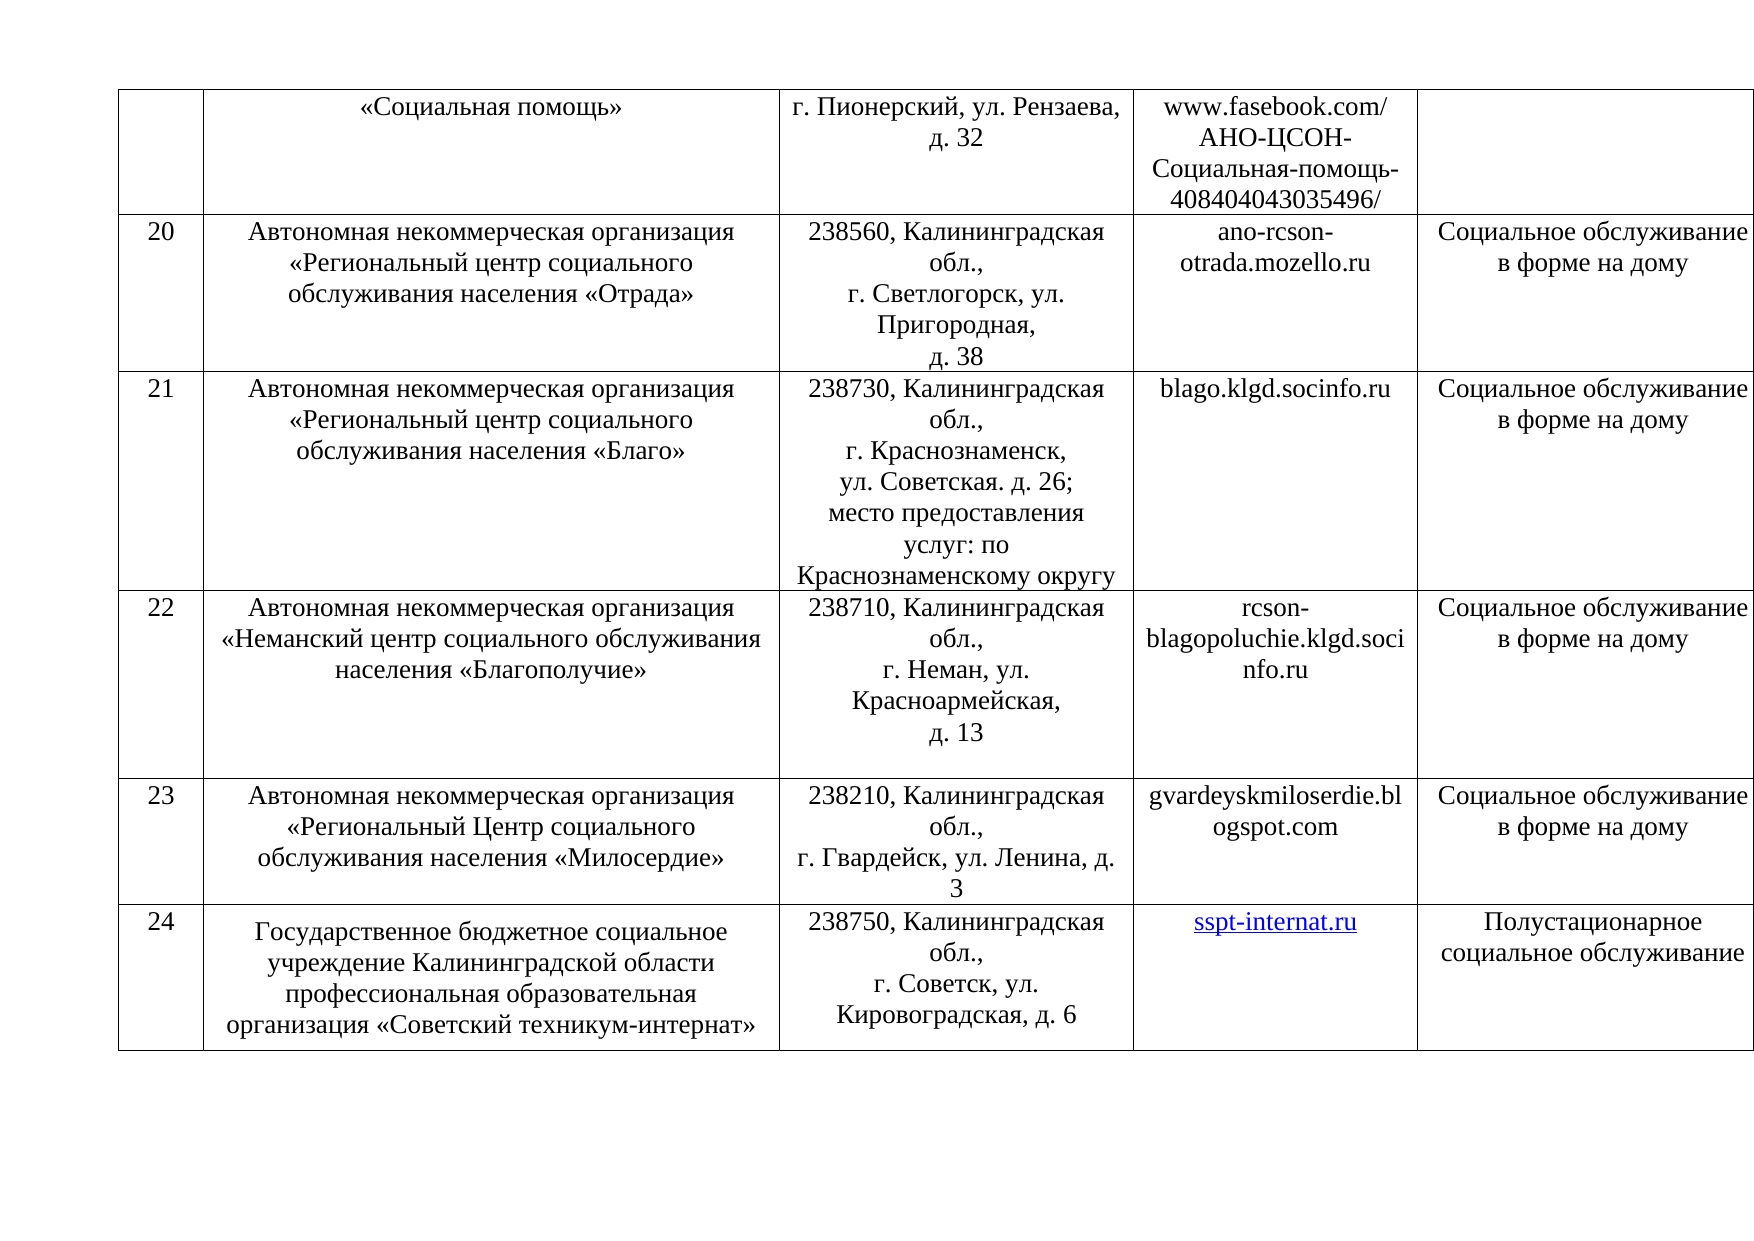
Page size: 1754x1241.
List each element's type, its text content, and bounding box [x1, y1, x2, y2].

table_cell ano-rcson-otrada.mozello.ru [1134, 215, 1417, 371]
table_cell Автономная некоммерческая организация «Региональный центр социального обслуживания населения «Благо» [204, 372, 779, 590]
table_cell gvardeyskmiloserdie.blogspot.com [1134, 779, 1417, 903]
table_cell 20 [119, 215, 203, 371]
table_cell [1418, 905, 1753, 1050]
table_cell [780, 90, 1133, 214]
table_cell 238560, Калининградская обл., г. Светлогорск, ул. Пригородная, д. 38 [780, 215, 1133, 371]
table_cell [204, 90, 779, 214]
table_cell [1134, 90, 1417, 214]
table_cell 238710, Калининградская обл., г. Неман, ул. Красноармейская, д. 13 [780, 591, 1133, 778]
table_cell 23 [119, 779, 203, 903]
table_cell 19 [119, 90, 203, 214]
table_cell 21 [119, 372, 203, 590]
table_cell Социальное обслуживание в форме на дому [1418, 779, 1753, 903]
table_cell 238750, Калининградская обл., г. Советск, ул. Кировоградская, д. 6 [780, 905, 1133, 1050]
table_cell Автономная некоммерческая организация «Неманский центр социального обслуживания населения «Благополучие» [204, 591, 779, 778]
table_cell Социальное обслуживание в форме на дому [1418, 591, 1753, 778]
table_cell Социальное обслуживание в форме на дому [1418, 215, 1753, 371]
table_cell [1418, 90, 1753, 214]
table_cell rcson-blagopoluchie.klgd.socinfo.ru [1134, 591, 1417, 778]
table_cell 238210, Калининградская обл., г. Гвардейск, ул. Ленина, д. 3 [780, 779, 1133, 903]
table_cell 24 [119, 905, 203, 1050]
table_cell Государственное бюджетное социальное учреждение Калининградской области профессиональная образовательная организация «Советский техникум-интернат» [204, 905, 779, 1050]
table_cell 238730, Калининградская обл., г. Краснознаменск, ул. Советская. д. 26; место предоставления услуг: по Краснознаменскому округу [780, 372, 1133, 590]
table_cell sspt-internat.ru [1134, 905, 1417, 1050]
table_cell Социальное обслуживание в форме на дому [1418, 372, 1753, 590]
table_cell blago.klgd.socinfo.ru [1134, 372, 1417, 590]
table_cell 22 [119, 591, 203, 778]
table_cell Автономная некоммерческая организация «Региональный центр социального обслуживания населения «Отрада» [204, 215, 779, 371]
table_cell Автономная некоммерческая организация «Региональный Центр социального обслуживания населения «Милосердие» [204, 779, 779, 903]
